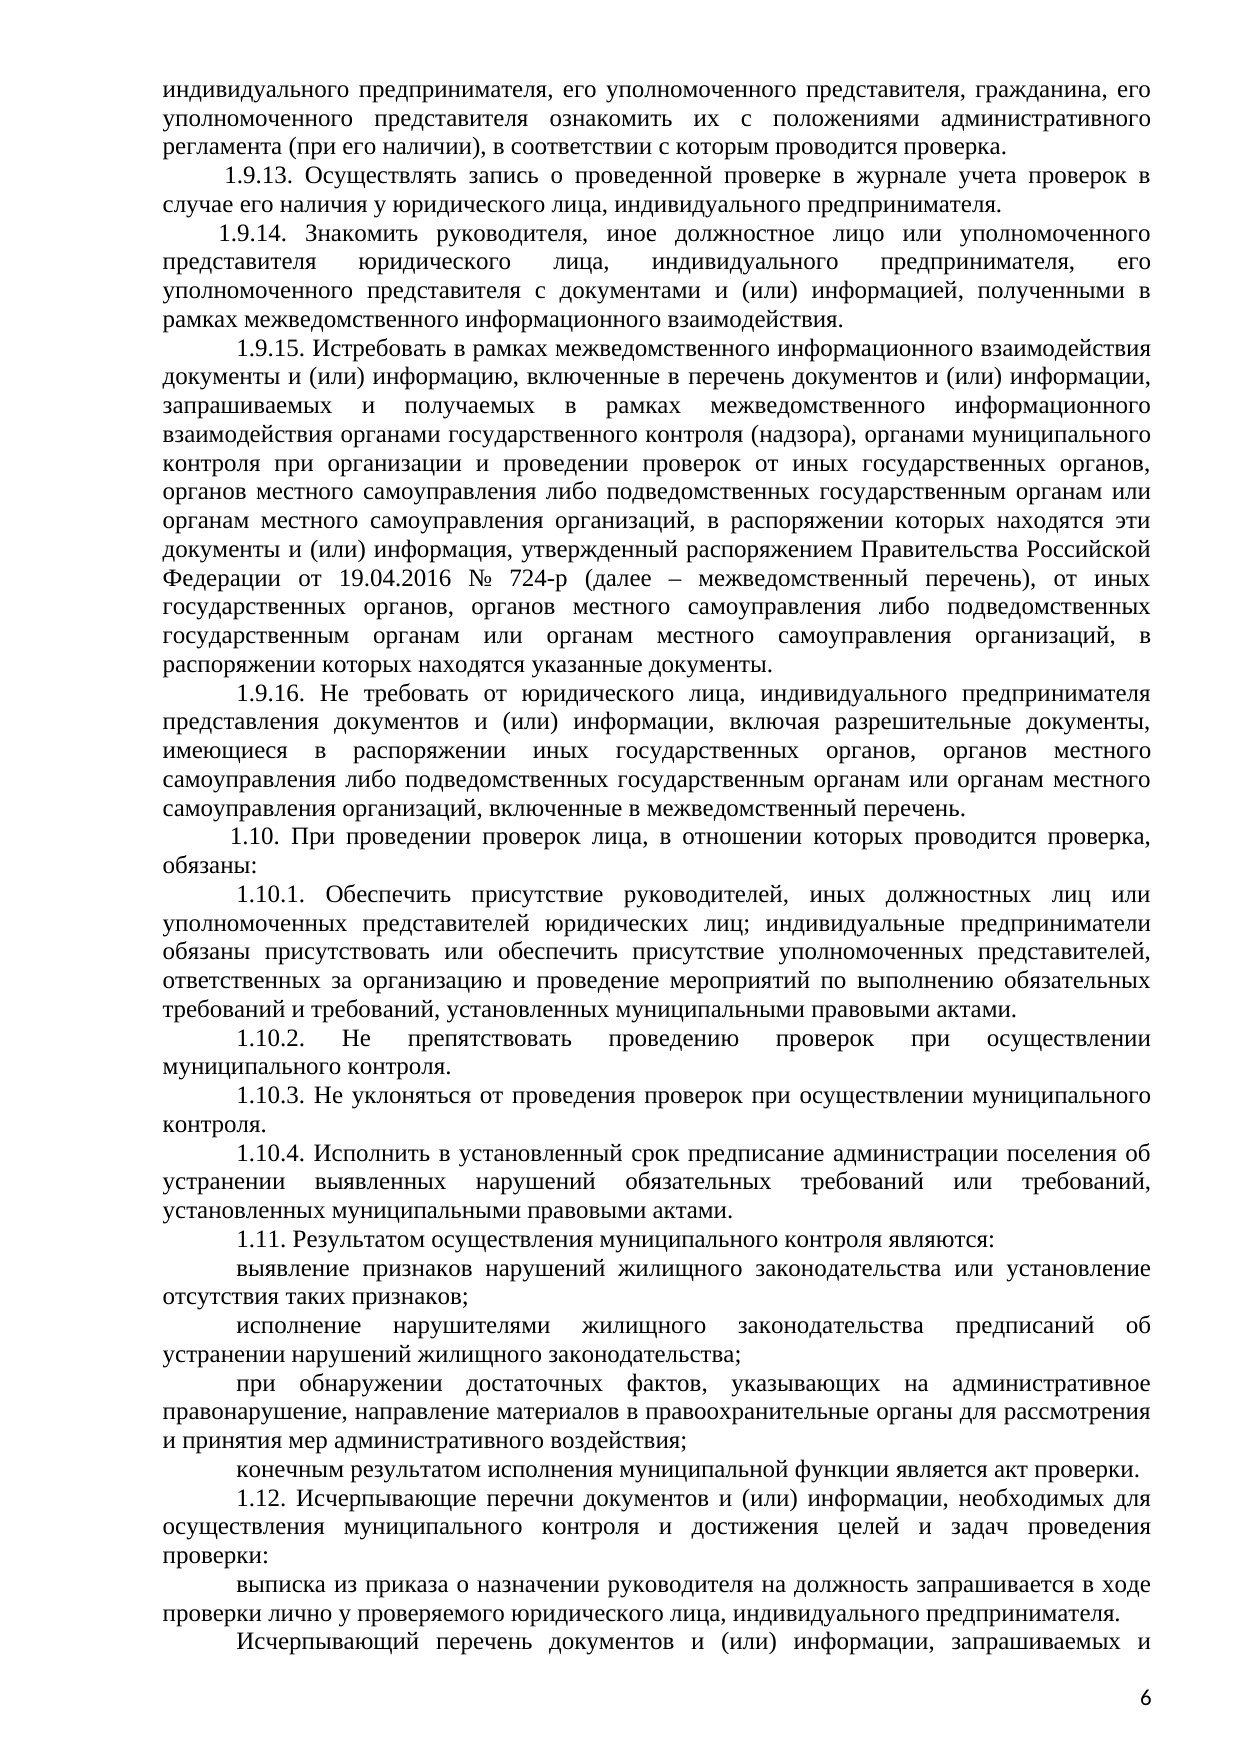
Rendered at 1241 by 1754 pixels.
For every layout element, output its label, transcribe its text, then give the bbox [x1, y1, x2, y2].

text 1.9.16. Не требовать от юридического лица, индивидуального предпринимателя представления документов и (или) информации, включая разрешительные документы, имеющиеся в распоряжении иных государственных органов, органов местного самоуправления либо подведомственных государственным органам или органам местного самоуправления организаций, включенные в межведомственный перечень. [162, 678, 1152, 821]
text 1.10. При проведении проверок лица, в отношении которых проводится проверка, обязаны: [162, 821, 1152, 879]
text при обнаружении достаточных фактов, указывающих на административное правонарушение, направление материалов в правоохранительные органы для рассмотрения и принятия мер административного воздействия; [162, 1368, 1152, 1454]
text 1.10.3. Не уклоняться от проведения проверок при осуществлении муниципального контроля. [162, 1080, 1152, 1138]
text конечным результатом исполнения муниципальной функции является акт проверки. [162, 1454, 1152, 1483]
text 1.9.14. Знакомить руководителя, иное должностное лицо или уполномоченного представителя юридического лица, индивидуального предпринимателя, его уполномоченного представителя с документами и (или) информацией, полученными в рамках межведомственного информационного взаимодействия. [162, 218, 1152, 333]
text исполнение нарушителями жилищного законодательства предписаний об устранении нарушений жилищного законодательства; [162, 1310, 1152, 1368]
text выписка из приказа о назначении руководителя на должность запрашивается в ходе проверки лично у проверяемого юридического лица, индивидуального предпринимателя. [162, 1569, 1152, 1626]
text выявление признаков нарушений жилищного законодательства или установление отсутствия таких признаков; [162, 1253, 1152, 1310]
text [162, 1626, 1152, 1655]
text 1.11. Результатом осуществления муниципального контроля являются: [162, 1224, 1152, 1253]
text 1.10.4. Исполнить в установленный срок предписание администрации поселения об устранении выявленных нарушений обязательных требований или требований, установленных муниципальными правовыми актами. [162, 1138, 1152, 1224]
text 1.12. Исчерпывающие перечни документов и (или) информации, необходимых для осуществления муниципального контроля и достижения целей и задач проведения проверки: [162, 1483, 1152, 1569]
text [162, 74, 1152, 160]
text 1.9.13. Осуществлять запись о проведенной проверке в журнале учета проверок в случае его наличия у юридического лица, индивидуального предпринимателя. [162, 160, 1152, 218]
text 1.10.1. Обеспечить присутствие руководителей, иных должностных лиц или уполномоченных представителей юридических лиц; индивидуальные предприниматели обязаны присутствовать или обеспечить присутствие уполномоченных представителей, ответственных за организацию и проведение мероприятий по выполнению обязательных требований и требований, установленных муниципальными правовыми актами. [162, 879, 1152, 1023]
text 1.10.2. Не препятствовать проведению проверок при осуществлении муниципального контроля. [162, 1023, 1152, 1080]
text 1.9.15. Истребовать в рамках межведомственного информационного взаимодействия документы и (или) информацию, включенные в перечень документов и (или) информации, запрашиваемых и получаемых в рамках межведомственного информационного взаимодействия органами государственного контроля (надзора), органами муниципального контроля при организации и проведении проверок от иных государственных органов, органов местного самоуправления либо подведомственных государственным органам или органам местного самоуправления организаций, в распоряжении которых находятся эти документы и (или) информация, утвержденный распоряжением Правительства Российской Федерации от 19.04.2016 № 724-р (далее – межведомственный перечень), от иных государственных органов, органов местного самоуправления либо подведомственных государственным органам или органам местного самоуправления организаций, в распоряжении которых находятся указанные документы. [162, 333, 1152, 678]
